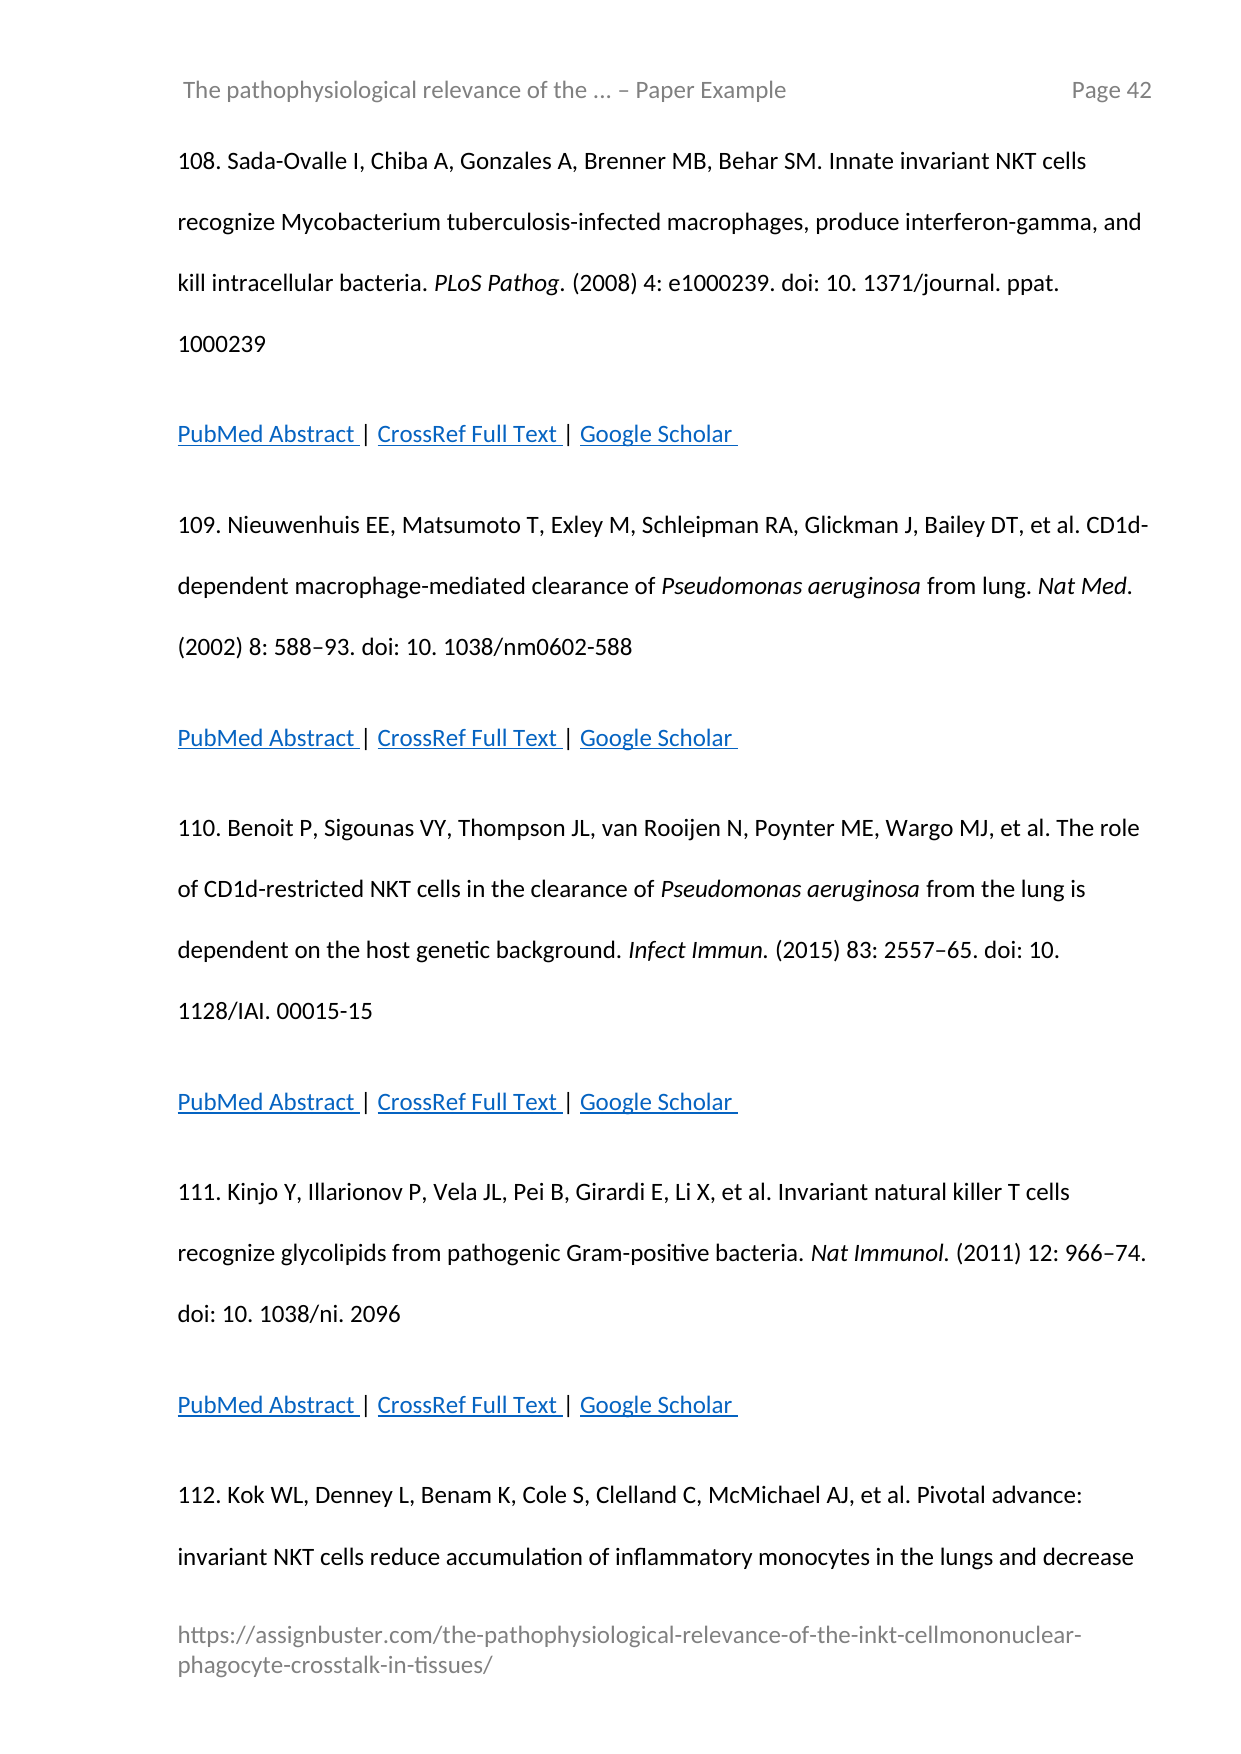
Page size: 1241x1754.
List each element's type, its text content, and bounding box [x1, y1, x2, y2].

text 110. Benoit P, Sigounas VY, Thompson JL, van Rooijen N, Poynter ME, Wargo MJ, et al. The role of CD1d-restricted NKT cells in the clearance of Pseudomonas aeruginosa from the lung is dependent on the host genetic background. Infect Immun. (2015) 83: 2557–65. doi: 10. 1128/IAI. 00015-15 [177, 812, 1152, 1026]
text PubMed Abstract | CrossRef Full Text | Google Scholar [177, 1086, 1152, 1116]
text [177, 1479, 1152, 1571]
text PubMed Abstract | CrossRef Full Text | Google Scholar [177, 1389, 1152, 1419]
text 111. Kinjo Y, Illarionov P, Vela JL, Pei B, Girardi E, Li X, et al. Invariant natural killer T cells recognize glycolipids from pathogenic Gram-positive bacteria. Nat Immunol. (2011) 12: 966–74. doi: 10. 1038/ni. 2096 [177, 1176, 1152, 1329]
text PubMed Abstract | CrossRef Full Text | Google Scholar [177, 419, 1152, 449]
text 109. Nieuwenhuis EE, Matsumoto T, Exley M, Schleipman RA, Glickman J, Bailey DT, et al. CD1d-dependent macrophage-mediated clearance of Pseudomonas aeruginosa from lung. Nat Med. (2002) 8: 588–93. doi: 10. 1038/nm0602-588 [177, 509, 1152, 662]
text PubMed Abstract | CrossRef Full Text | Google Scholar [177, 722, 1152, 752]
text 108. Sada-Ovalle I, Chiba A, Gonzales A, Brenner MB, Behar SM. Innate invariant NKT cells recognize Mycobacterium tuberculosis-infected macrophages, produce interferon-gamma, and kill intracellular bacteria. PLoS Pathog. (2008) 4: e1000239. doi: 10. 1371/journal. ppat. 1000239 [177, 145, 1152, 359]
